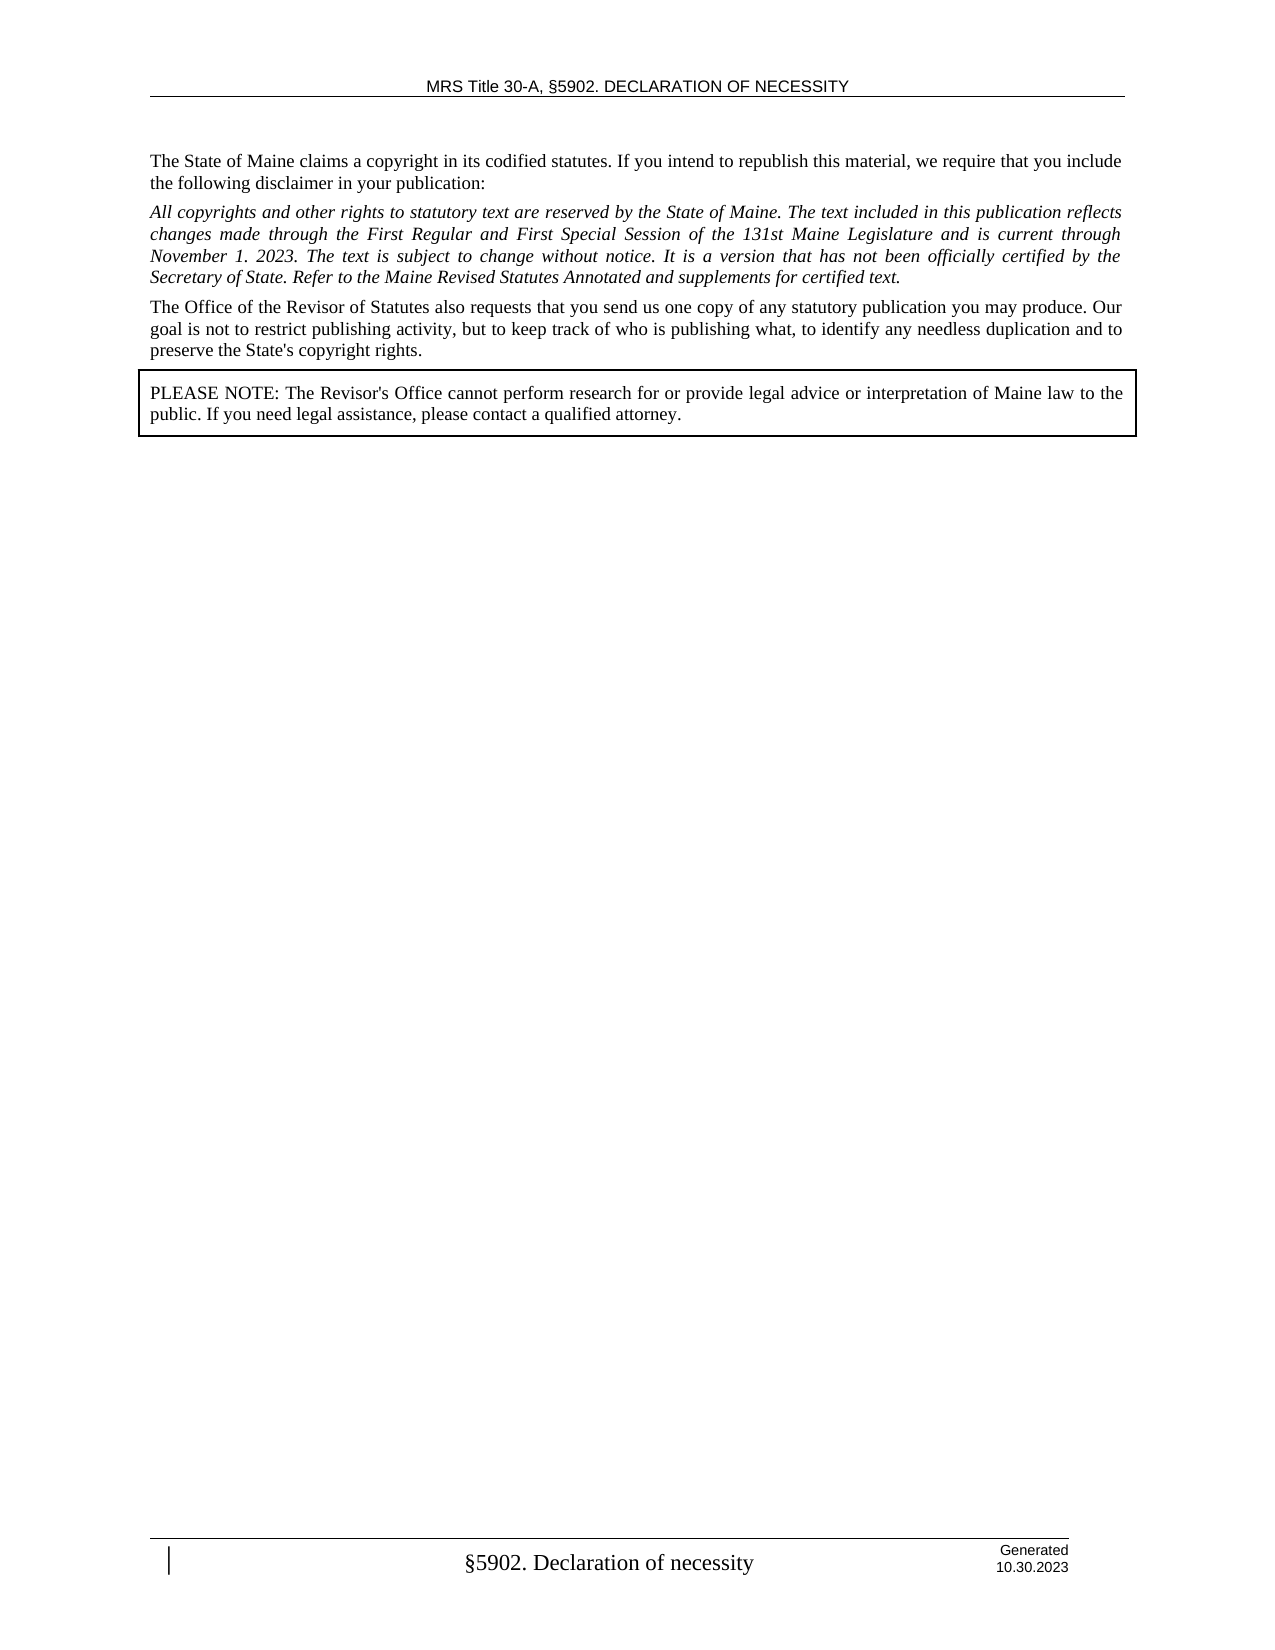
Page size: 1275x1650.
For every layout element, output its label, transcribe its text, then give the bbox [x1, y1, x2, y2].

text The Office of the Revisor of Statutes also requests that you send us one copy of any statutory publication you may produce. Our goal is not to restrict publishing activity, but to keep track of who is publishing what, to identify any needless duplication and to preserve the State's copyright rights. [150, 296, 1125, 361]
text The State of Maine claims a copyright in its codified statutes. If you intend to republish this material, we require that you include the following disclaimer in your publication: [150, 150, 1125, 193]
text PLEASE NOTE: The Revisor's Office cannot perform research for or provide legal advice or interpretation of Maine law to the public. If you need legal assistance, please contact a qualified attorney. [140, 371, 1135, 435]
text All copyrights and other rights to statutory text are reserved by the State of Maine. The text included in this publication reflects changes made through the First Regular and First Special Session of the 131st Maine Legislature and is current through November 1. 2023 . The text is subject to change without notice. It is a version that has not been officially certified by the Secretary of State. Refer to the Maine Revised Statutes Annotated and supplements for certified text. [150, 201, 1125, 288]
